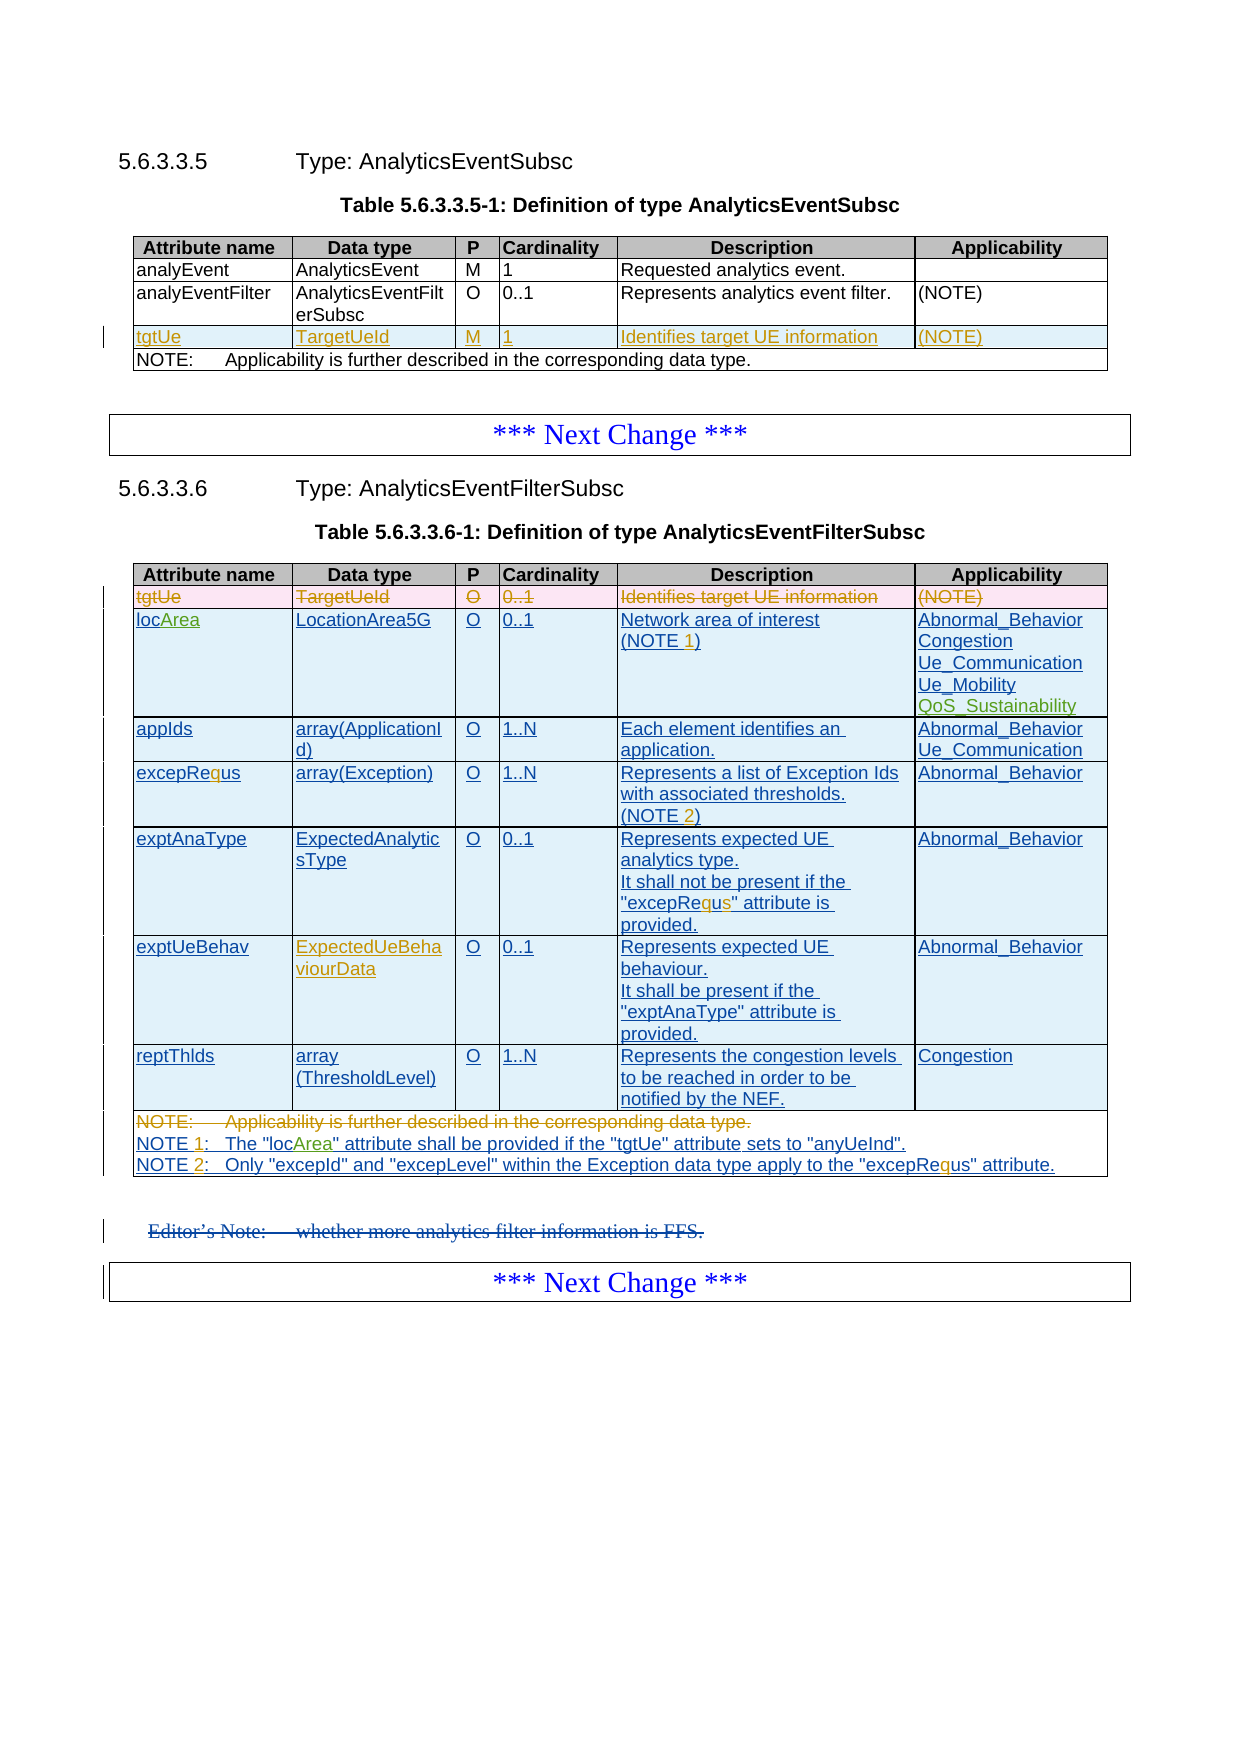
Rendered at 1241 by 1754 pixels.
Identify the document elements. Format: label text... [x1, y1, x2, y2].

table_header Attribute name [134, 237, 292, 258]
text *** Next Change *** [110, 415, 1130, 455]
table_cell 0..1 [500, 282, 617, 325]
table_header Applicability [916, 564, 1107, 585]
table_header Cardinality [500, 564, 617, 585]
table_header Cardinality [500, 237, 617, 258]
table_header Description [618, 237, 914, 258]
table_header Data type [293, 237, 455, 258]
table_cell AnalyticsEvent [293, 259, 455, 281]
table_cell NOTE: Applicability is further described in the corresponding data type. [134, 349, 1107, 370]
table_header Data type [293, 564, 455, 585]
table_header P [456, 564, 499, 585]
table_cell analyEvent [134, 259, 292, 281]
table_cell M [456, 259, 499, 281]
table_cell AnalyticsEventFilterSubsc [293, 282, 455, 325]
table_cell O [456, 282, 499, 325]
table_cell (NOTE) [916, 282, 1107, 325]
table_cell 1 [500, 259, 617, 281]
subtitle 5.6.3.3.6 Type: AnalyticsEventFilterSubsc [118, 474, 1122, 501]
table_header Applicability [916, 237, 1107, 258]
table_header P [456, 237, 499, 258]
table_header Description [618, 564, 914, 585]
table_header Attribute name [134, 564, 292, 585]
subtitle 5.6.3.3.5 Type: AnalyticsEventSubsc [118, 148, 1122, 174]
text Table 5.6.3.3.6-1: Definition of type AnalyticsEventFilterSubsc [118, 520, 1122, 544]
table_cell Represents analytics event filter. [618, 282, 914, 325]
text *** Next Change *** [110, 1263, 1130, 1301]
table_cell [916, 259, 1107, 281]
table_cell analyEventFilter [134, 282, 292, 325]
table_cell [134, 1111, 1107, 1176]
text Table 5.6.3.3.5-1: Definition of type AnalyticsEventSubsc [118, 193, 1122, 217]
table_cell Requested analytics event. [618, 259, 914, 281]
